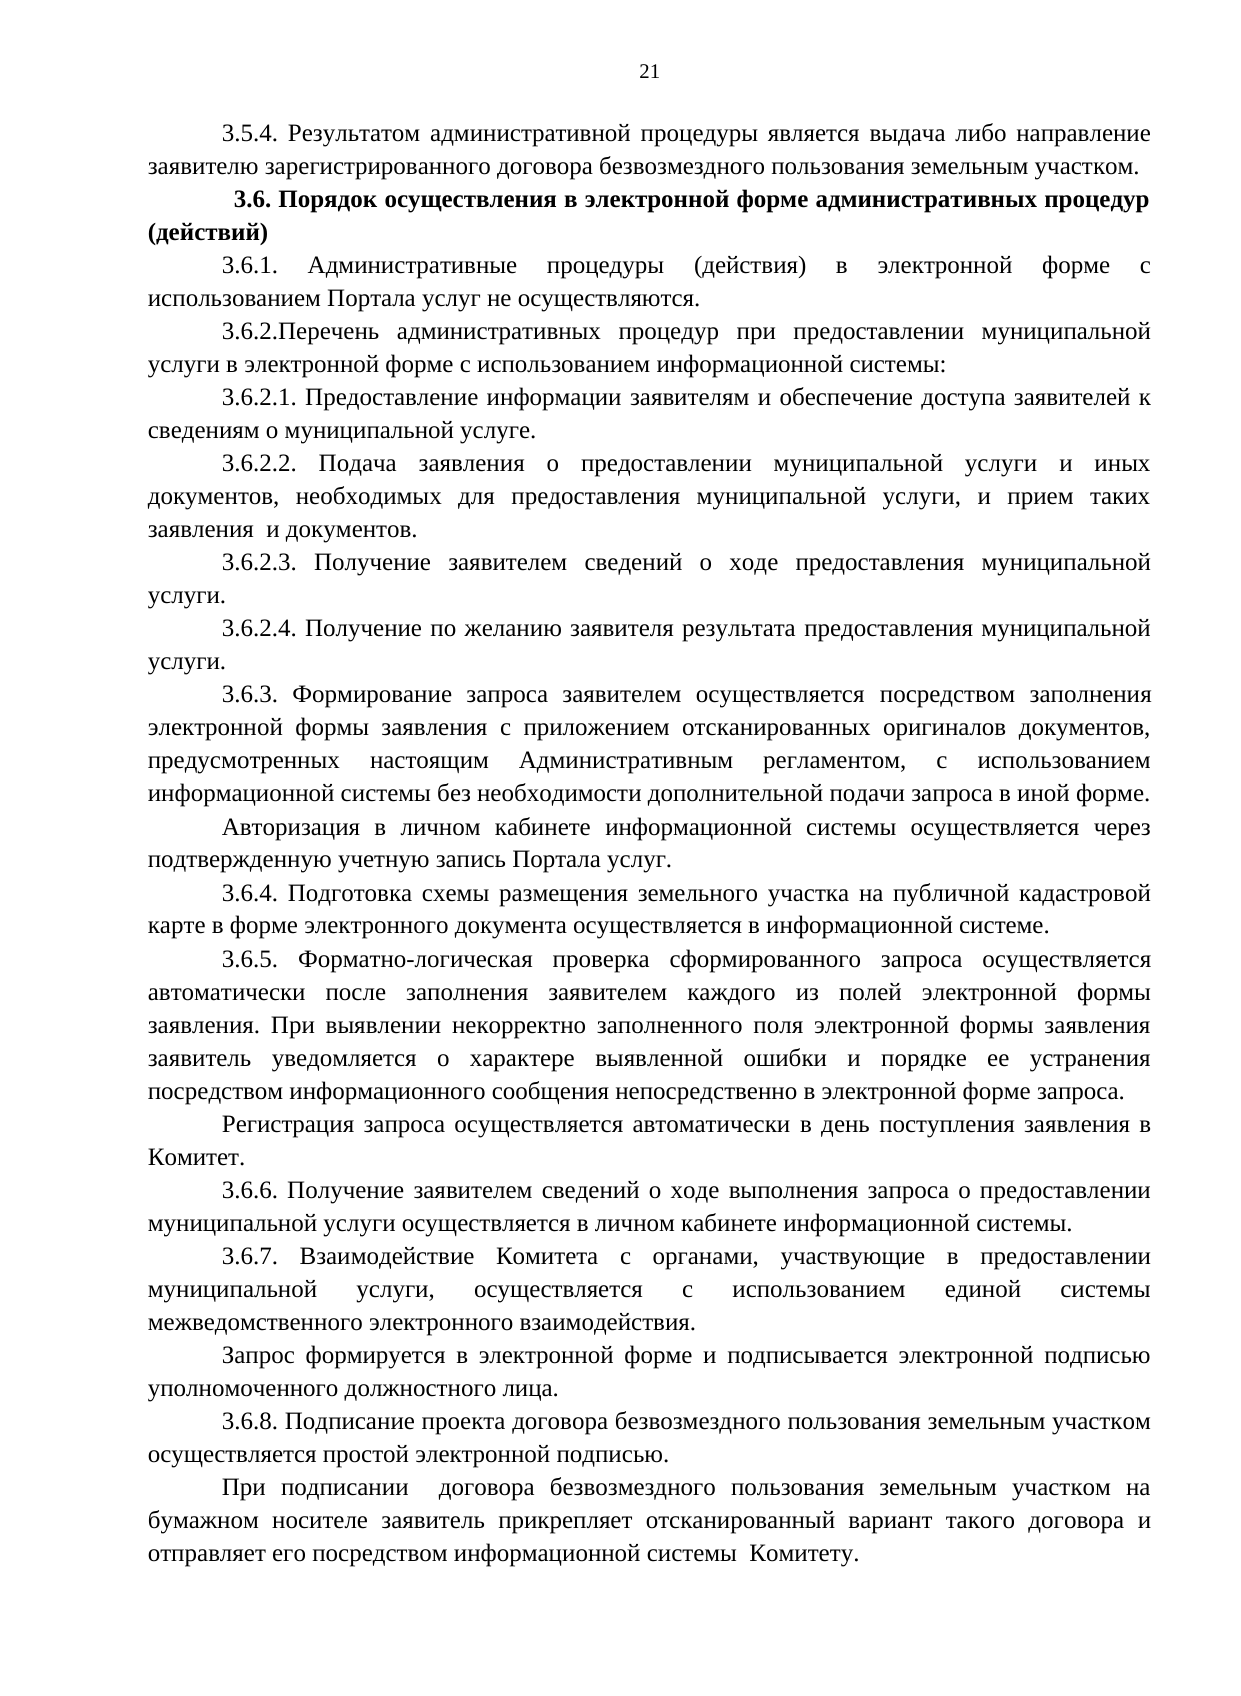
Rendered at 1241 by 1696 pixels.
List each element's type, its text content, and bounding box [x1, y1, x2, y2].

text 3.6.6. Получение заявителем сведений о ходе выполнения запроса о предоставлении муниципальной услуги осуществляется в личном кабинете информационной системы. [148, 1175, 1152, 1237]
text 3.6.2.2. Подача заявления о предоставлении муниципальной услуги и иных документов, необходимых для предоставления муниципальной услуги, и прием таких заявления и документов. [148, 448, 1152, 543]
text При подписании договора безвозмездного пользования земельным участком на бумажном носителе заявитель прикрепляет отсканированный вариант такого договора и отправляет его посредством информационной системы Комитету. [148, 1472, 1152, 1567]
text 3.6.1. Административные процедуры (действия) в электронной форме с использованием Портала услуг не осуществляются. [148, 250, 1152, 312]
text Запрос формируется в электронной форме и подписывается электронной подписью уполномоченного должностного лица. [148, 1340, 1152, 1402]
text 3.6.2.1. Предоставление информации заявителям и обеспечение доступа заявителей к сведениям о муниципальной услуге. [148, 382, 1152, 444]
text 3.6.8. Подписание проекта договора безвозмездного пользования земельным участком осуществляется простой электронной подписью. [148, 1406, 1152, 1468]
text Авторизация в личном кабинете информационной системы осуществляется через подтвержденную учетную запись Портала услуг. [148, 812, 1152, 873]
text 3.6.2.4. Получение по желанию заявителя результата предоставления муниципальной услуги. [148, 613, 1152, 675]
text 3.6.3. Формирование запроса заявителем осуществляется посредством заполнения электронной формы заявления с приложением отсканированных оригиналов документов, предусмотренных настоящим Административным регламентом, с использованием информационной системы без необходимости дополнительной подачи запроса в иной форме. [148, 679, 1152, 807]
text 3.6.2.3. Получение заявителем сведений о ходе предоставления муниципальной услуги. [148, 547, 1152, 609]
text 3.6.2.Перечень административных процедур при предоставлении муниципальной услуги в электронной форме с использованием информационной системы: [148, 316, 1152, 378]
text 3.6. Порядок осуществления в электронной форме административных процедур (действий) [148, 184, 1152, 246]
text 3.6.4. Подготовка схемы размещения земельного участка на публичной кадастровой карте в форме электронного документа осуществляется в информационной системе. [148, 878, 1152, 939]
text 3.6.5. Форматно-логическая проверка сформированного запроса осуществляется автоматически после заполнения заявителем каждого из полей электронной формы заявления. При выявлении некорректно заполненного поля электронной формы заявления заявитель уведомляется о характере выявленной ошибки и порядке ее устранения посредством информационного сообщения непосредственно в электронной форме запроса. [148, 944, 1152, 1104]
text Регистрация запроса осуществляется автоматически в день поступления заявления в Комитет. [148, 1109, 1152, 1171]
text 3.5.4. Результатом административной процедуры является выдача либо направление заявителю зарегистрированного договора безвозмездного пользования земельным участком. [148, 118, 1152, 180]
text 3.6.7. Взаимодействие Комитета с органами, участвующие в предоставлении муниципальной услуги, осуществляется с использованием единой системы межведомственного электронного взаимодействия. [148, 1241, 1152, 1336]
